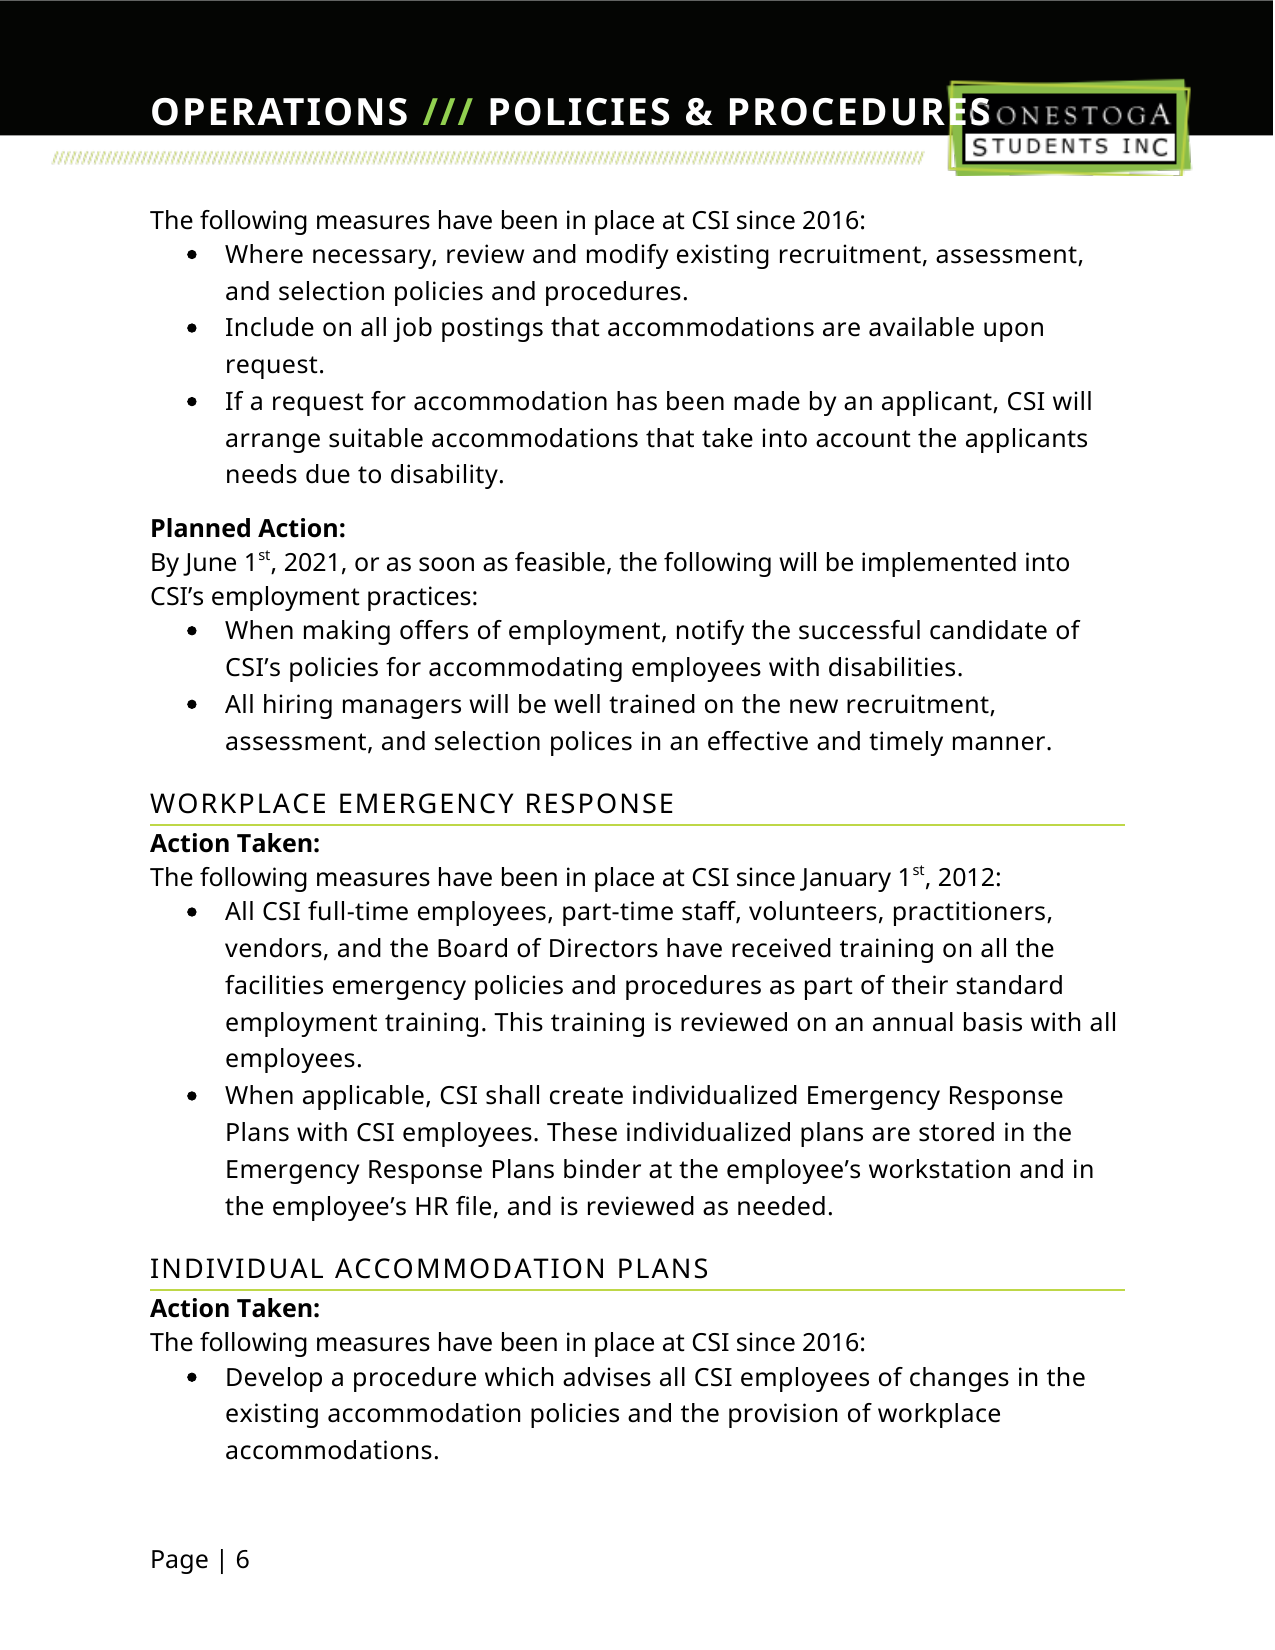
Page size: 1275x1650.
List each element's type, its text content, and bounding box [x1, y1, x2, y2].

list Include on all job postings that accommodations are available upon request. [187, 310, 1125, 381]
list When applicable, CSI shall create individualized Emergency Response Plans with CSI employees. These individualized plans are stored in the Emergency Response Plans binder at the employee’s workstation and in the employee’s HR file, and is reviewed as needed. [187, 1078, 1125, 1222]
list Where necessary, review and modify existing recruitment, assessment, and selection policies and procedures. [187, 237, 1125, 307]
subtitle Individual Accommodation Plans [150, 1250, 1125, 1289]
subtitle Workplace Emergency Response [150, 785, 1125, 824]
list If a request for accommodation has been made by an applicant, CSI will arrange suitable accommodations that take into account the applicants needs due to disability. [187, 384, 1125, 491]
list All hiring managers will be well trained on the new recruitment, assessment, and selection polices in an effective and timely manner. [187, 686, 1125, 757]
list When making offers of employment, notify the successful candidate of CSI’s policies for accommodating employees with disabilities. [187, 613, 1125, 684]
list Develop a procedure which advises all CSI employees of changes in the existing accommodation policies and the provision of workplace accommodations. [187, 1359, 1125, 1467]
text The following measures have been in place at CSI since January 1st, 2012: [150, 860, 1125, 894]
text The following measures have been in place at CSI since 2016: [150, 202, 1125, 237]
text The following measures have been in place at CSI since 2016: [150, 1325, 1125, 1359]
text Action Taken: [150, 826, 1125, 860]
list All CSI full-time employees, part-time staff, volunteers, practitioners, vendors, and the Board of Directors have received training on all the facilities emergency policies and procedures as part of their standard employment training. This training is reviewed on an annual basis with all employees. [187, 894, 1125, 1075]
text Action Taken: [150, 1291, 1125, 1325]
text By June 1st, 2021, or as soon as feasible, the following will be implemented into CSI’s employment practices: [150, 545, 1125, 613]
text Planned Action: [150, 511, 1125, 545]
